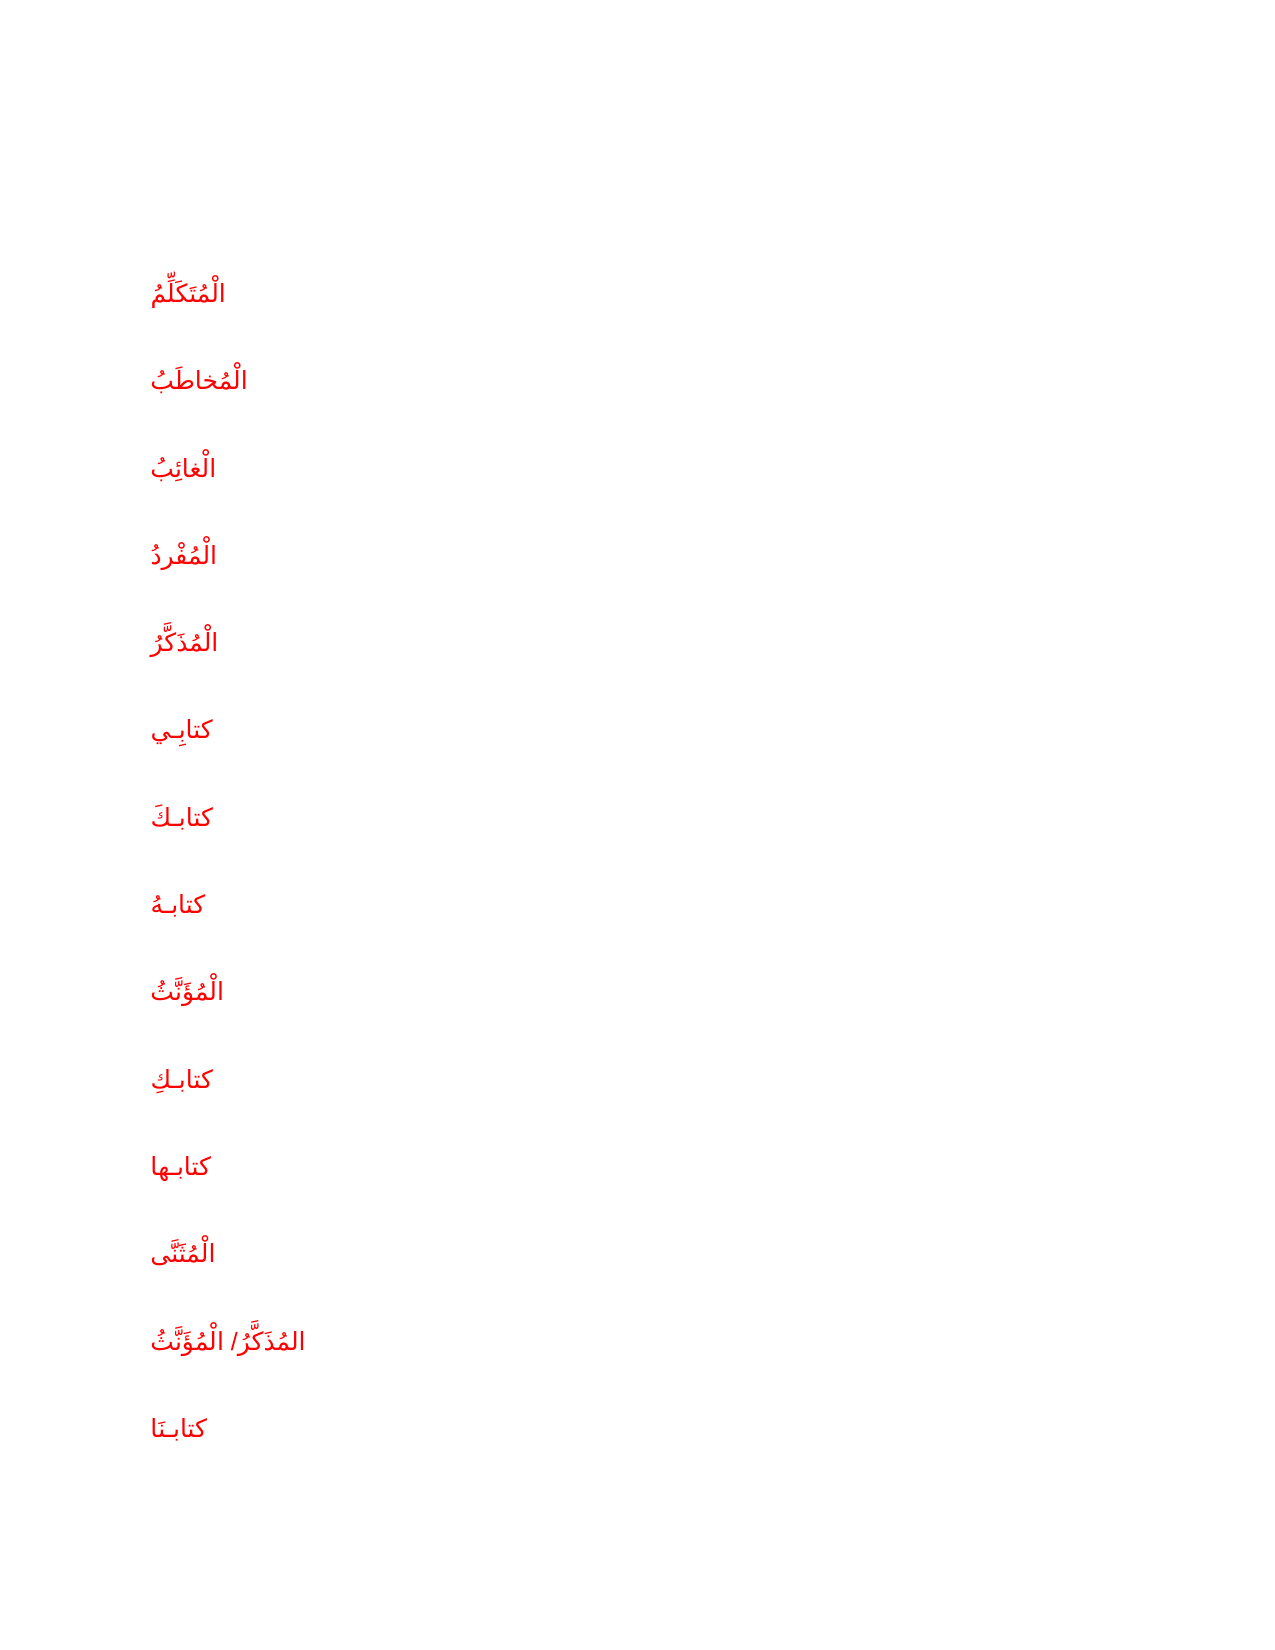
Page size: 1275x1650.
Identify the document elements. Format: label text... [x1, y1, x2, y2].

text كتابـهُ [150, 892, 1125, 919]
text كتابِـي [150, 717, 1125, 744]
text الْمُفْردُ [150, 543, 1125, 570]
text كتابـنَا [150, 1416, 1125, 1443]
text كتابـكِ [150, 1067, 1125, 1093]
text كتابـكَ [150, 805, 1125, 832]
text المُذَكَّرُ/ الْمُؤَنَّثُ [150, 1328, 1125, 1355]
text الْمُذَكَّرُ [150, 630, 1125, 657]
text الْمُتَكَلِّمُ [150, 281, 1125, 308]
text الْمُثَنَّى [150, 1241, 1125, 1268]
text الْمُخاطَبُ [150, 368, 1125, 395]
text كتابـها [150, 1154, 1125, 1181]
text الْمُؤَنَّثُ [150, 979, 1125, 1006]
text الْغائِبُ [150, 456, 1125, 482]
